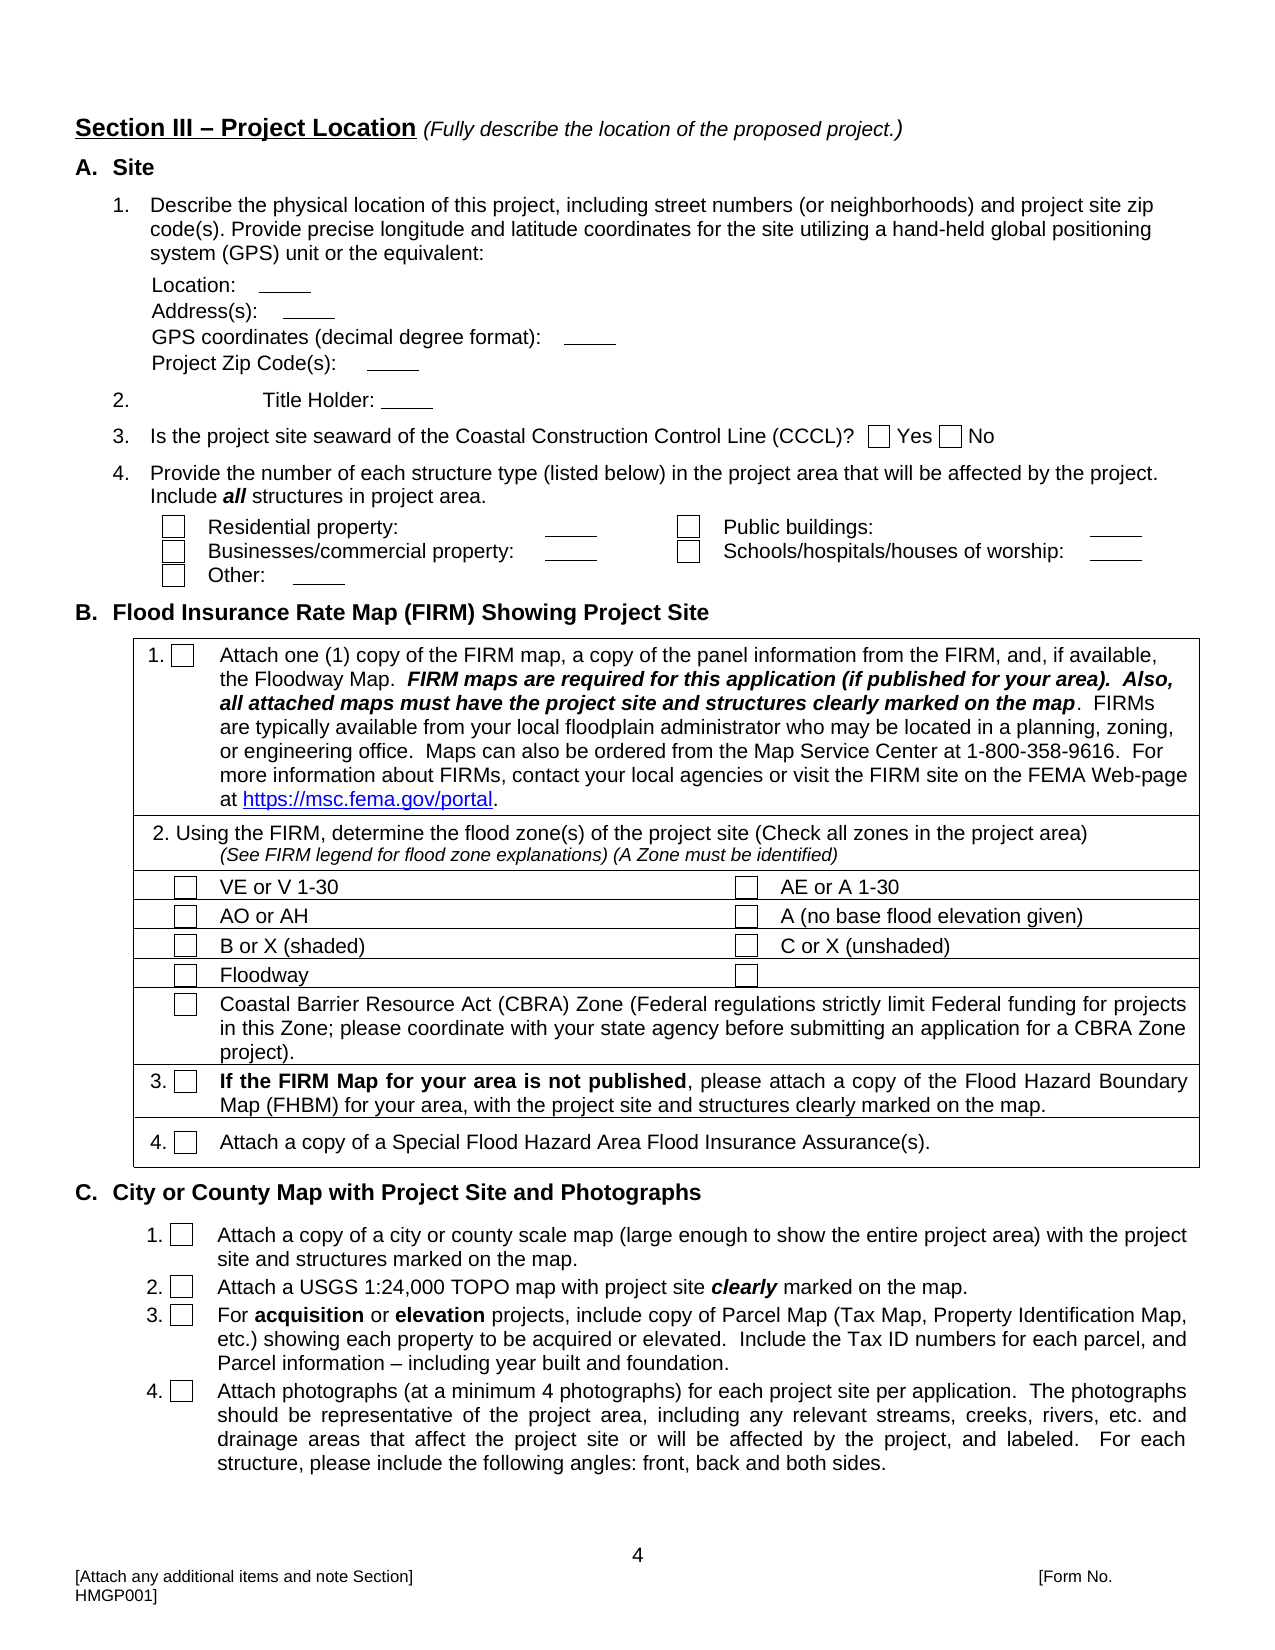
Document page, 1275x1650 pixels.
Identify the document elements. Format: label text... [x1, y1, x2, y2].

table_cell [134, 900, 208, 928]
table_cell Floodway [208, 959, 662, 987]
list Site [75, 154, 1200, 180]
table_cell [662, 929, 769, 957]
table_cell B or X (shaded) [208, 929, 662, 957]
table_header Attach one (1) copy of the FIRM map, a copy of the panel information from the FIRM, and, if available, the Floodway Map. FIRM maps are required for this application (if published for your area). Also, all attached maps must have the project site and structures clearly marked on the map. FIRMs are typically available from your local floodplain administrator who may be located in a planning, zoning, or engineering office. Maps can also be ordered from the at 1-800-358-9616. For more information about FIRMs, contact your local agencies or visit the FIRM site on the FEMA Web-page at https://msc.fema.gov/portal. [208, 639, 1199, 815]
table_header Location: [140, 271, 248, 297]
table_cell [533, 539, 665, 563]
table_cell Address(s): [140, 297, 271, 323]
table_cell Attach photographs (at a minimum 4 photographs) for each project site per application. The photographs should be representative of the project area, including any relevant streams, creeks, rivers, etc. and drainage areas that affect the project site or will be affected by the project, and labeled. For each structure, please include the following angles: front, back and both sides. [206, 1375, 1199, 1474]
table_cell A (no base flood elevation given) [769, 900, 1199, 928]
table_cell [134, 871, 208, 899]
table_cell If the FIRM Map for your area is not published, please attach a copy of the Flood Hazard Boundary Map (FHBM) for your area, with the project site and structures clearly marked on the map. [208, 1065, 1199, 1117]
table_header Public buildings: [712, 515, 1078, 539]
table_cell [553, 323, 1199, 349]
table_cell AE or A 1-30 [769, 871, 1199, 899]
table_cell [662, 900, 769, 928]
table_cell VE or V 1-30 [208, 871, 662, 899]
table_cell [134, 988, 208, 1064]
table_header 1. [133, 1218, 206, 1270]
table_header [248, 271, 1199, 297]
table_header Attach a copy of a city or county scale map (large enough to show the entire project area) with the project site and structures marked on the map. [206, 1218, 1199, 1270]
table_cell [150, 539, 196, 563]
table_cell 4. [133, 1375, 206, 1474]
table_cell Coastal Barrier Resource Act (CBRA) Zone (Federal regulations strictly limit Federal funding for projects in this Zone; please coordinate with your state agency before submitting an application for a CBRA Zone project). [208, 988, 1199, 1064]
table_cell [769, 959, 1199, 987]
list Provide the number of each structure type (listed below) in the project area that will be affected by the project. Include all structures in project area. [112, 460, 1200, 508]
table_cell 4. [134, 1118, 208, 1166]
table_cell [134, 929, 208, 957]
table_cell 2. [133, 1270, 206, 1298]
table_cell Schools/hospitals/houses of worship: [712, 539, 1078, 563]
table_cell [662, 871, 769, 899]
table_cell [1078, 539, 1199, 563]
table_cell GPS coordinates (decimal degree format): [140, 323, 553, 349]
table_cell [150, 563, 196, 587]
text Section III – Project Location (Fully describe the location of the proposed project.) [75, 112, 1200, 141]
list Is the project site seaward of the Coastal Construction Control Line (CCCL)? Yes No [112, 424, 1200, 448]
table_header [533, 515, 665, 539]
table_cell [281, 563, 1199, 587]
list City or County Map with Project Site and Photographs [75, 1179, 1200, 1206]
table_cell 2. Using the FIRM, determine the flood zone(s) of the project site (Check all zones in the project area) (See FIRM legend for flood zone explanations) (A Zone must be identified) [134, 816, 1199, 870]
list Describe the physical location of this project, including street numbers (or neighborhoods) and project site zip code(s). Provide precise longitude and latitude coordinates for the site utilizing a hand-held global positioning system () unit or the equivalent: [112, 193, 1200, 264]
table_cell C or X (unshaded) [769, 929, 1199, 957]
table_cell Businesses/commercial property: [196, 539, 533, 563]
table_cell [665, 539, 712, 563]
table_cell [356, 349, 1199, 375]
table_header [665, 515, 712, 539]
table_header Residential property: [196, 515, 533, 539]
table_cell For acquisition or elevation projects, include copy of Parcel Map (Tax Map, Property Identification Map, etc.) showing each property to be acquired or elevated. Include the Tax ID numbers for each parcel, and Parcel information – including year built and foundation. [206, 1299, 1199, 1374]
table_cell AO or AH [208, 900, 662, 928]
table_cell [271, 297, 1199, 323]
table_cell 3. [134, 1065, 208, 1117]
list Flood Insurance Rate Map (FIRM) Showing Project Site [75, 599, 1200, 626]
table_cell Attach a USGS 1:24,000 TOPO map with project site clearly marked on the map. [206, 1270, 1199, 1298]
table_header [150, 515, 196, 539]
table_cell Project Zip Code(s): [140, 349, 356, 375]
table_cell [662, 959, 769, 987]
table_header 1. [134, 639, 208, 815]
list Title Holder: [112, 387, 1200, 411]
table_cell [134, 959, 208, 987]
table_cell Other: [196, 563, 281, 587]
table_cell Attach a copy of a Special Flood Hazard Area Flood Insurance Assurance(s). [208, 1118, 1199, 1166]
table_cell 3. [133, 1299, 206, 1374]
table_header [1078, 515, 1199, 539]
